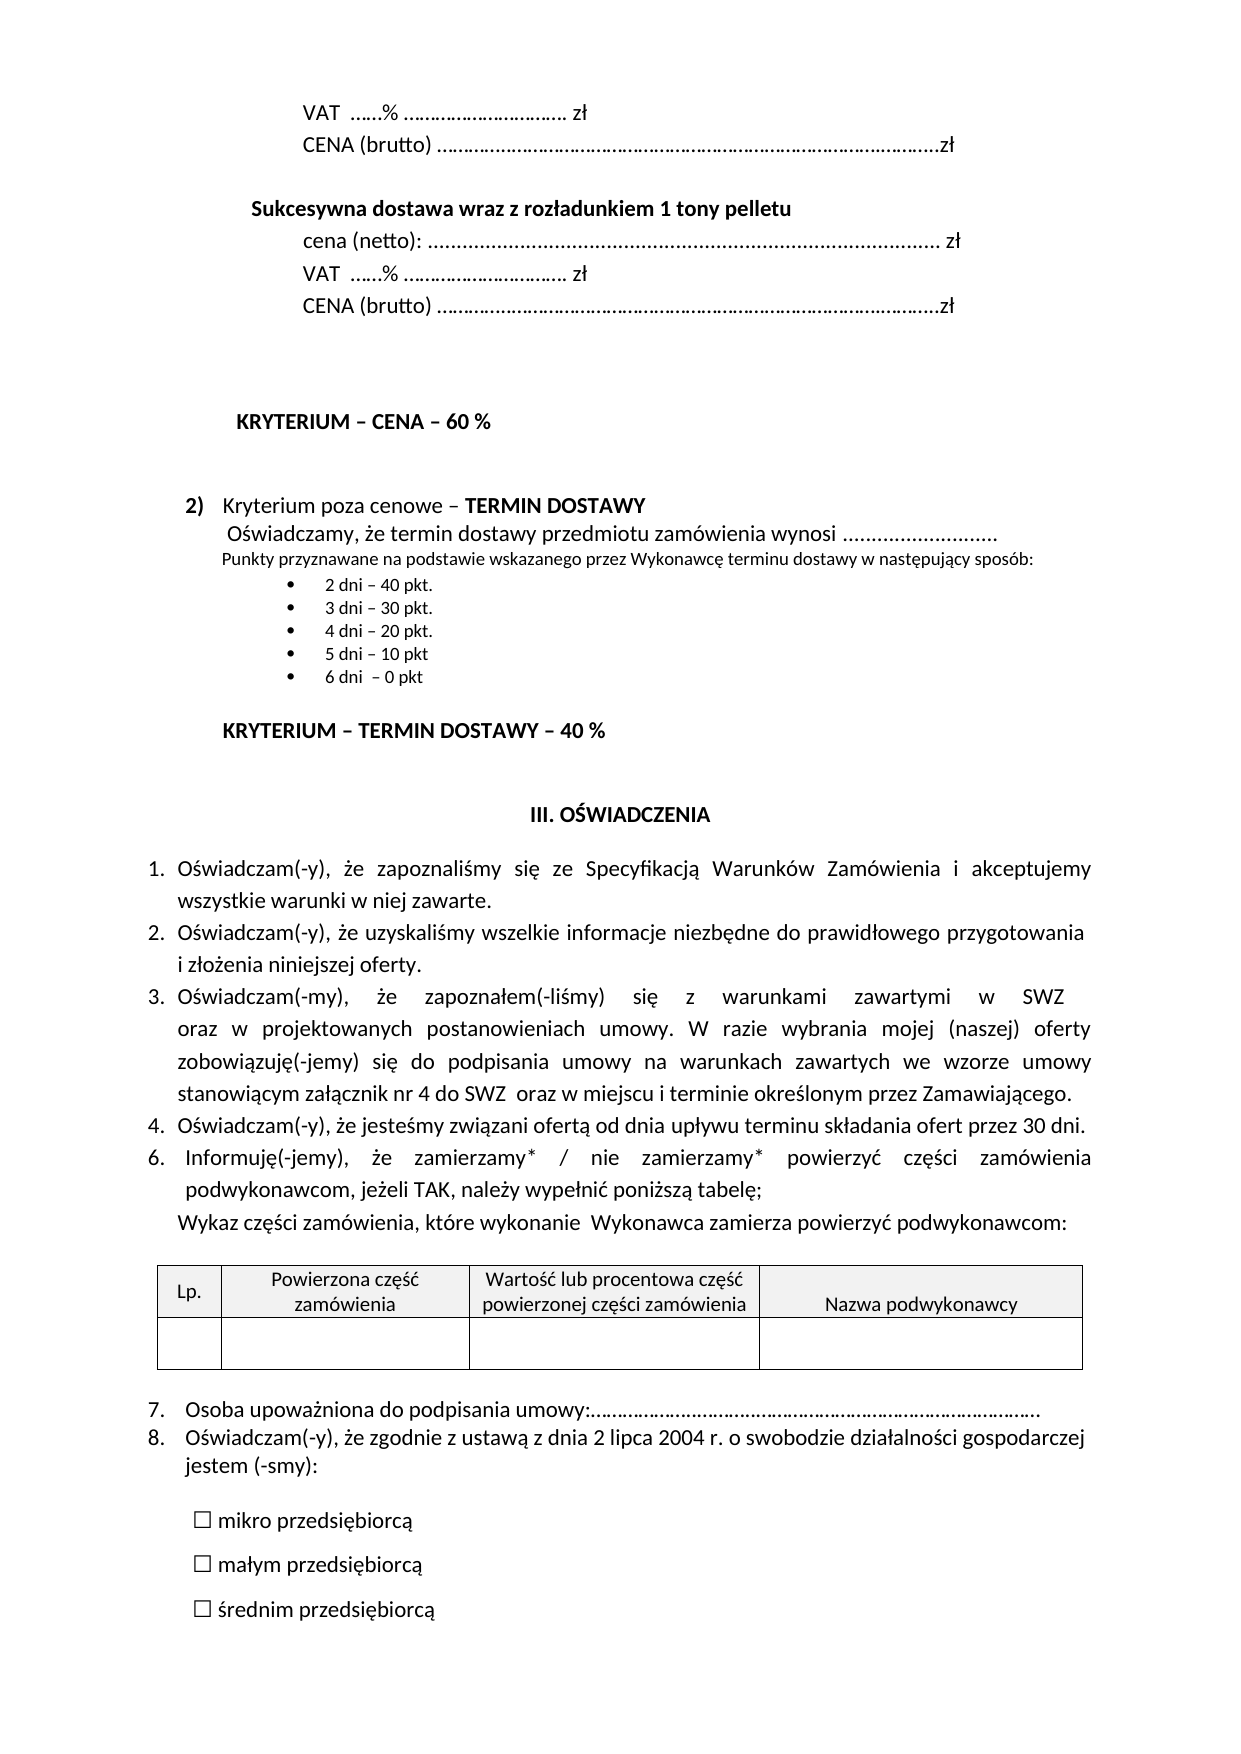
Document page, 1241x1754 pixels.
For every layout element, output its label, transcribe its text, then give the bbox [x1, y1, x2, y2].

list 4 dni – 20 pkt. [287, 619, 1093, 642]
list Kryterium poza cenowe – TERMIN DOSTAWY [185, 491, 1093, 519]
text VAT ……% …………………………. zł [251, 259, 1093, 287]
list 2 dni – 40 pkt. [287, 573, 1093, 596]
table_cell [470, 1318, 759, 1369]
table_header Nazwa podwykonawcy [760, 1266, 1082, 1317]
text VAT ……% …………………………. zł [251, 98, 1093, 126]
list Osoba upoważniona do podpisania umowy:………………..………..……………………………………………… [148, 1395, 1093, 1423]
text Oświadczamy, że termin dostawy przedmiotu zamówienia wynosi ........................... [222, 519, 1093, 547]
text Sukcesywna dostawa wraz z rozładunkiem 1 tony pelletu [251, 194, 1093, 222]
list Oświadczam(-y), że uzyskaliśmy wszelkie informacje niezbędne do prawidłowego przygotowania i złożenia niniejszej oferty. [148, 918, 1093, 978]
table_cell [760, 1318, 1082, 1369]
list Oświadczam(-y), że jesteśmy związani ofertą od dnia upływu terminu składania ofert przez 30 dni. [148, 1111, 1093, 1139]
text mikro przedsiębiorcą [192, 1504, 1093, 1535]
list 5 dni – 10 pkt [287, 642, 1093, 665]
table_header Lp. [158, 1266, 221, 1317]
text III. OŚWIADCZENIA [148, 800, 1093, 828]
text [251, 227, 1093, 254]
text średnim przedsiębiorcą [192, 1593, 1093, 1624]
list Oświadczam(-my), że zapoznałem(-liśmy) się z warunkami zawartymi w SWZ oraz w projektowanych postanowieniach umowy. W razie wybrania mojej (naszej) oferty zobowiązuję(-jemy) się do podpisania umowy na warunkach zawartych we wzorze umowy stanowiącym załącznik nr 4 do SWZ oraz w miejscu i terminie określonym przez Zamawiającego. [148, 982, 1093, 1107]
list KRYTERIUM – TERMIN DOSTAWY – 40 % [223, 716, 1093, 744]
text KRYTERIUM – CENA – 60 % [236, 407, 1093, 435]
list Informuję(-jemy), że zamierzamy* / nie zamierzamy* powierzyć części zamówienia podwykonawcom, jeżeli TAK, należy wypełnić poniższą tabelę; [148, 1143, 1093, 1203]
list 3 dni – 30 pkt. [287, 596, 1093, 619]
list Wykaz części zamówienia, które wykonanie Wykonawca zamierza powierzyć podwykonawcom: [177, 1208, 1093, 1236]
list 6 dni – 0 pkt [287, 665, 1093, 688]
table_header Powierzona część zamówienia [222, 1266, 469, 1317]
table_header Wartość lub procentowa część powierzonej części zamówienia [470, 1266, 759, 1317]
table_cell [222, 1318, 469, 1369]
list Punkty przyznawane na podstawie wskazanego przez Wykonawcę terminu dostawy w następujący sposób: [222, 547, 1093, 570]
list Oświadczam(-y), że zgodnie z ustawą z dnia 2 lipca 2004 r. o swobodzie działalności gospodarczej jestem (-smy): [148, 1423, 1093, 1479]
table_cell [158, 1318, 221, 1369]
text małym przedsiębiorcą [192, 1548, 1093, 1580]
text CENA (brutto) …………..…………………………………………………………….………..zł [251, 291, 1093, 319]
list Oświadczam(-y), że zapoznaliśmy się ze Specyfikacją Warunków Zamówienia i akceptujemy wszystkie warunki w niej zawarte. [148, 854, 1093, 914]
text CENA (brutto) …………..…………………………………………………………….………..zł [251, 130, 1093, 158]
